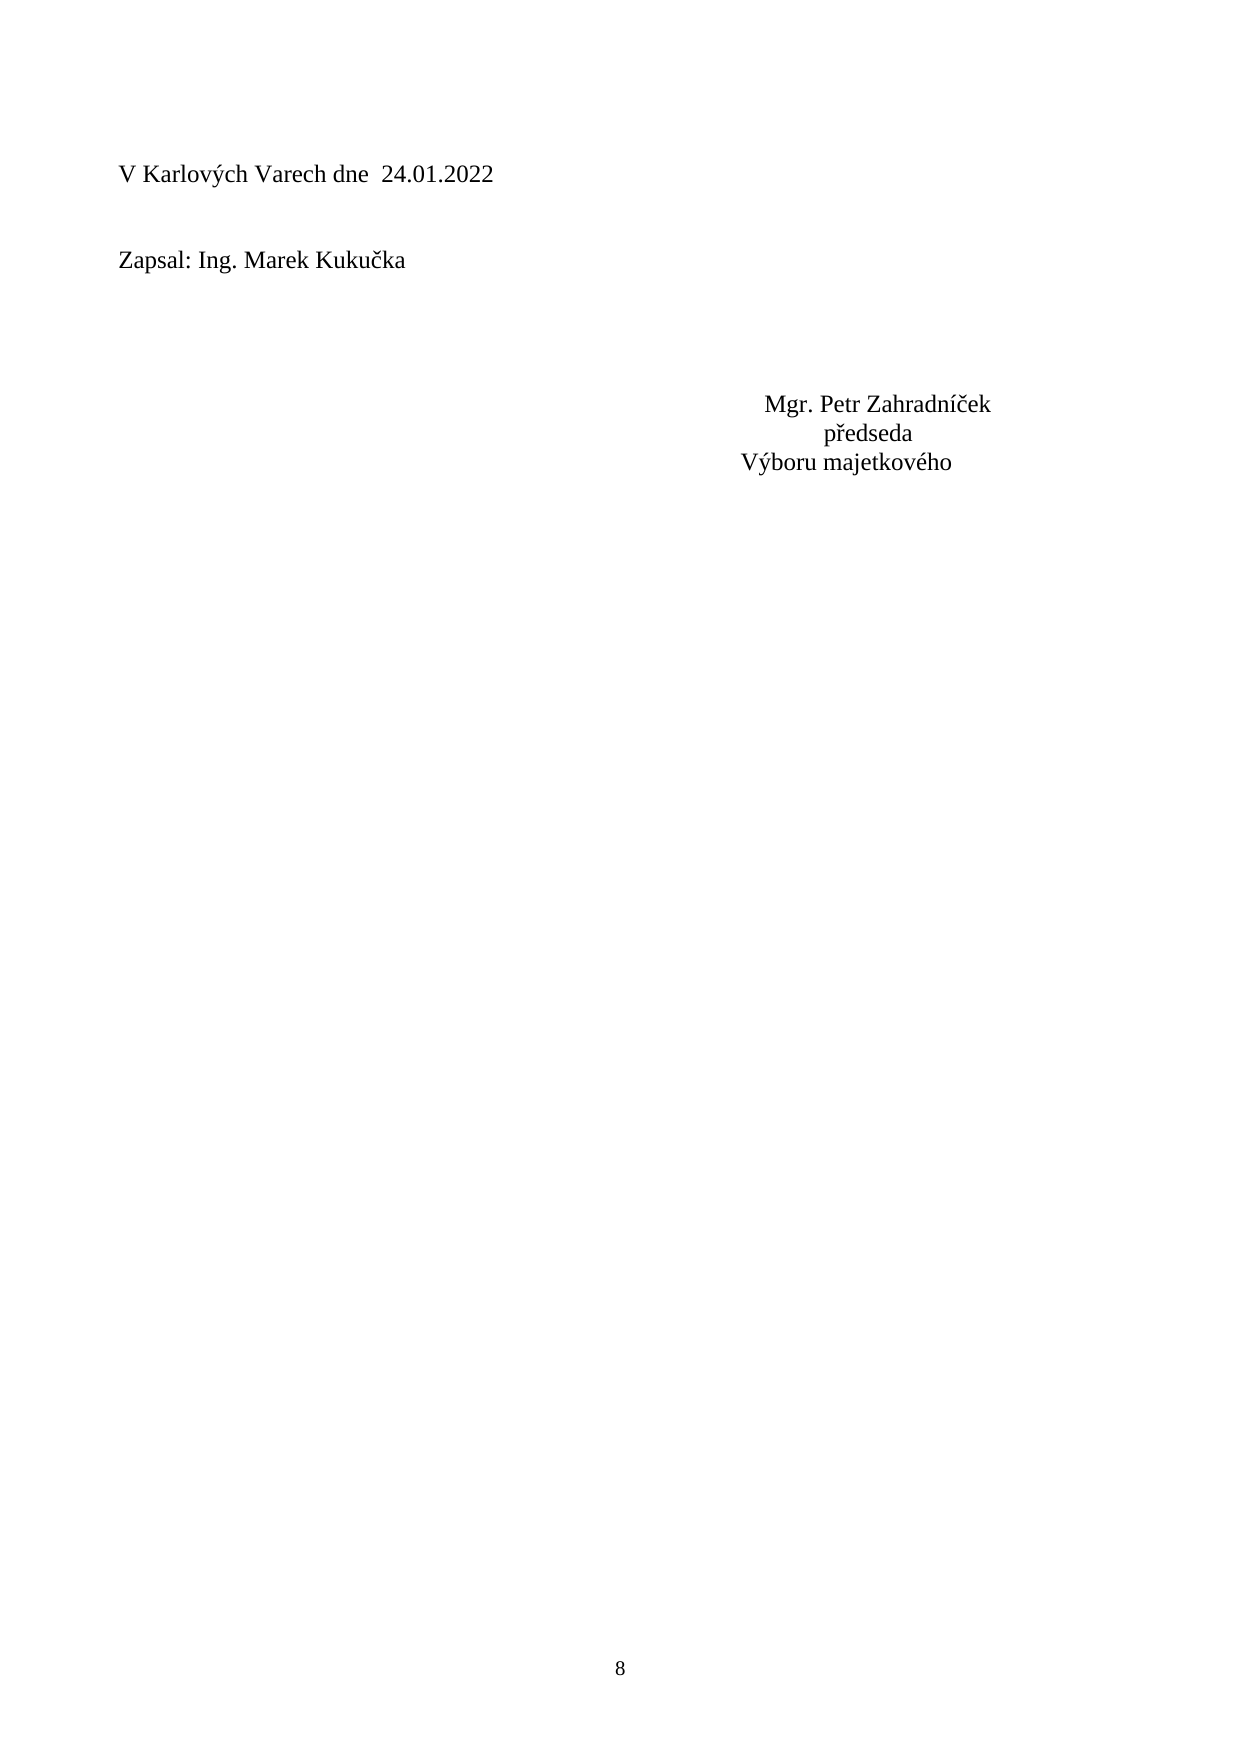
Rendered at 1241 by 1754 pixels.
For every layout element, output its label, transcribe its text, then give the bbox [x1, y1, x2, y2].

text Zapsal: Ing. Marek Kukučka [118, 246, 1122, 274]
text Mgr. Petr Zahradníček [118, 389, 1122, 418]
text V Karlových Varech dne 24.01.2022 [118, 159, 1122, 188]
text předseda [118, 418, 1122, 447]
text Výboru majetkového [118, 447, 1122, 476]
